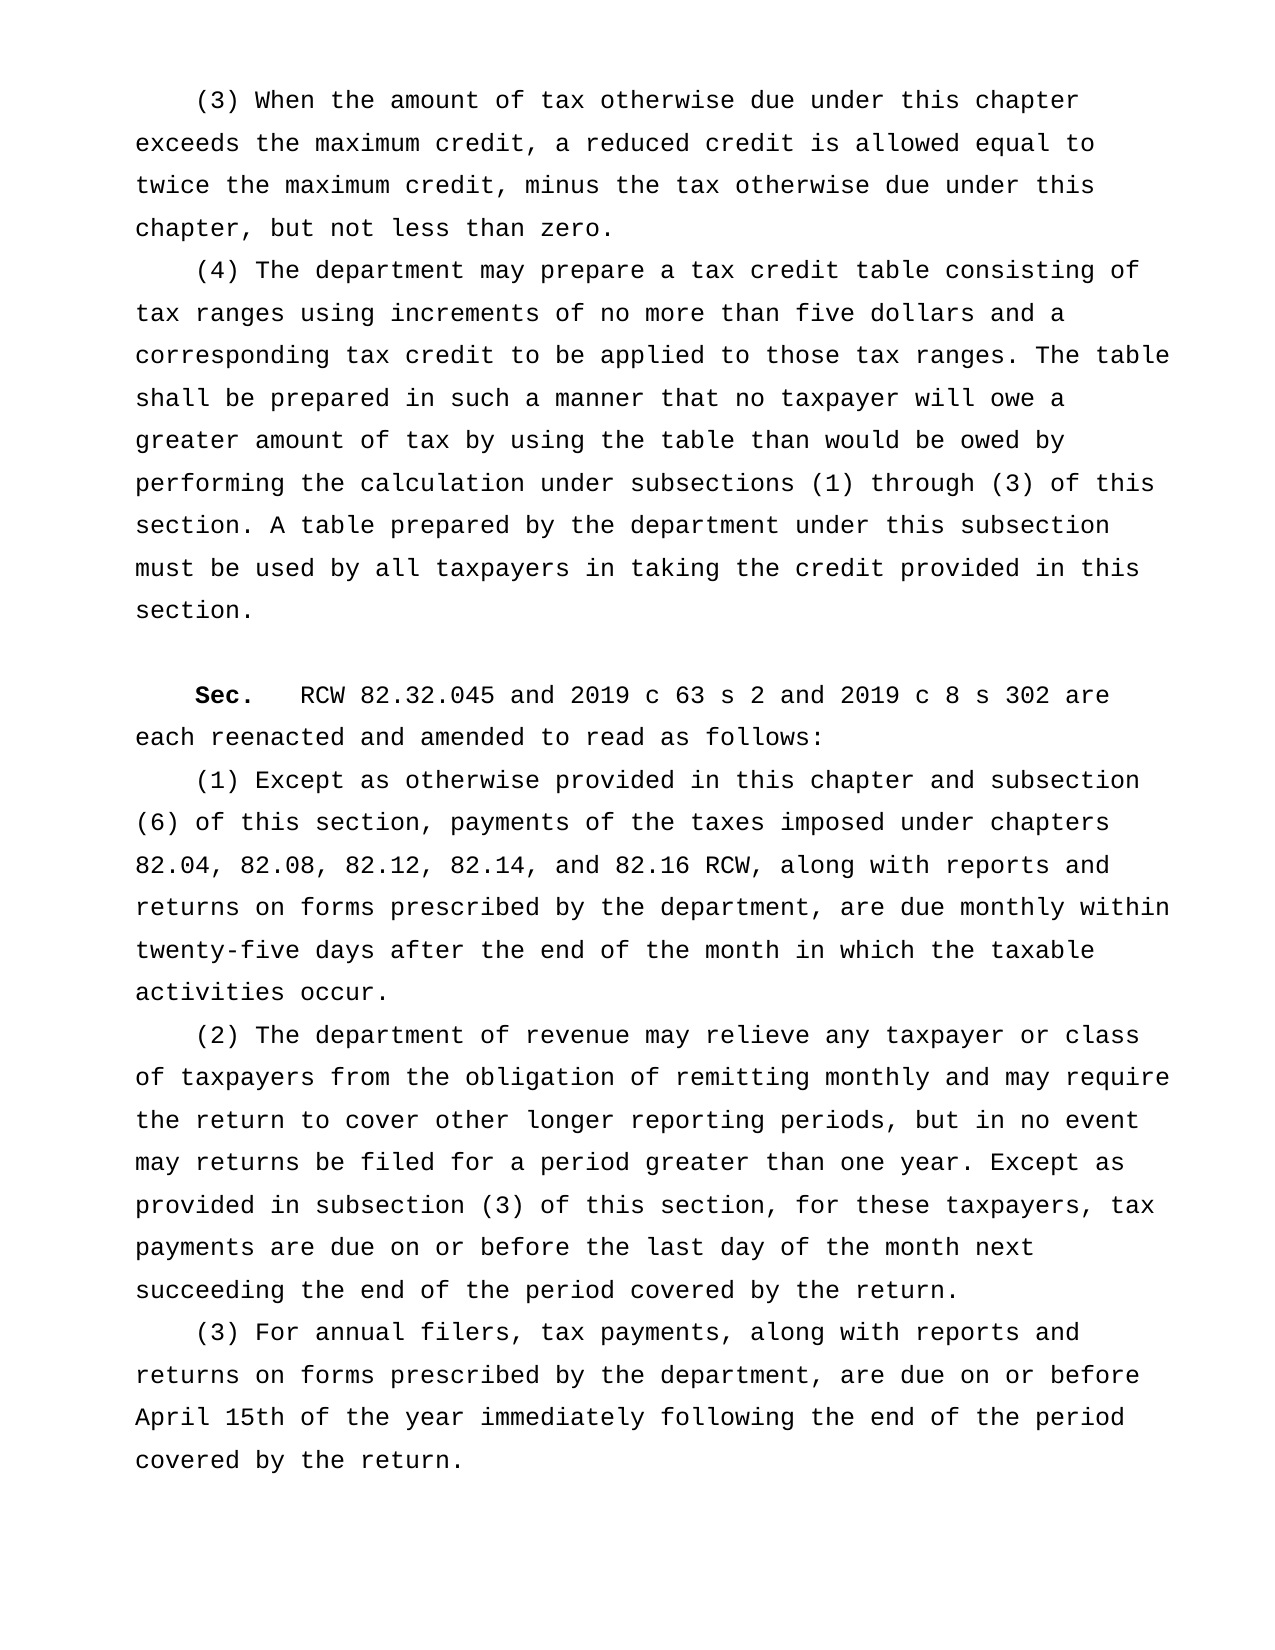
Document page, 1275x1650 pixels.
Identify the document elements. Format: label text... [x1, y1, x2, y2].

text (3) When the amount of tax otherwise due under this chapter exceeds the maximum credit, a reduced credit is allowed equal to twice the maximum credit, minus the tax otherwise due under this chapter, but not less than zero. [135, 75, 1170, 245]
text Sec. RCW 82.32.045 and 2019 c 63 s 2 and 2019 c 8 s 302 are each reenacted and amended to read as follows: [135, 669, 1170, 754]
text (3) For annual filers, tax payments, along with reports and returns on forms prescribed by the department, are due on or before April 15th of the year immediately following the end of the period covered by the return. [135, 1307, 1170, 1477]
text (4) The department may prepare a tax credit table consisting of tax ranges using increments of no more than five dollars and a corresponding tax credit to be applied to those tax ranges. The table shall be prepared in such a manner that no taxpayer will owe a greater amount of tax by using the table than would be owed by performing the calculation under subsections (1) through (3) of this section. A table prepared by the department under this subsection must be used by all taxpayers in taking the credit provided in this section. [135, 245, 1170, 627]
text (1) Except as otherwise provided in this chapter and subsection (6) of this section, payments of the taxes imposed under chapters 82.04, 82.08, 82.12, 82.14, and 82.16 RCW, along with reports and returns on forms prescribed by the department, are due monthly within twenty-five days after the end of the month in which the taxable activities occur. [135, 754, 1170, 1009]
text (2) The department of revenue may relieve any taxpayer or class of taxpayers from the obligation of remitting monthly and may require the return to cover other longer reporting periods, but in no event may returns be filed for a period greater than one year. Except as provided in subsection (3) of this section, for these taxpayers, tax payments are due on or before the last day of the month next succeeding the end of the period covered by the return. [135, 1009, 1170, 1307]
